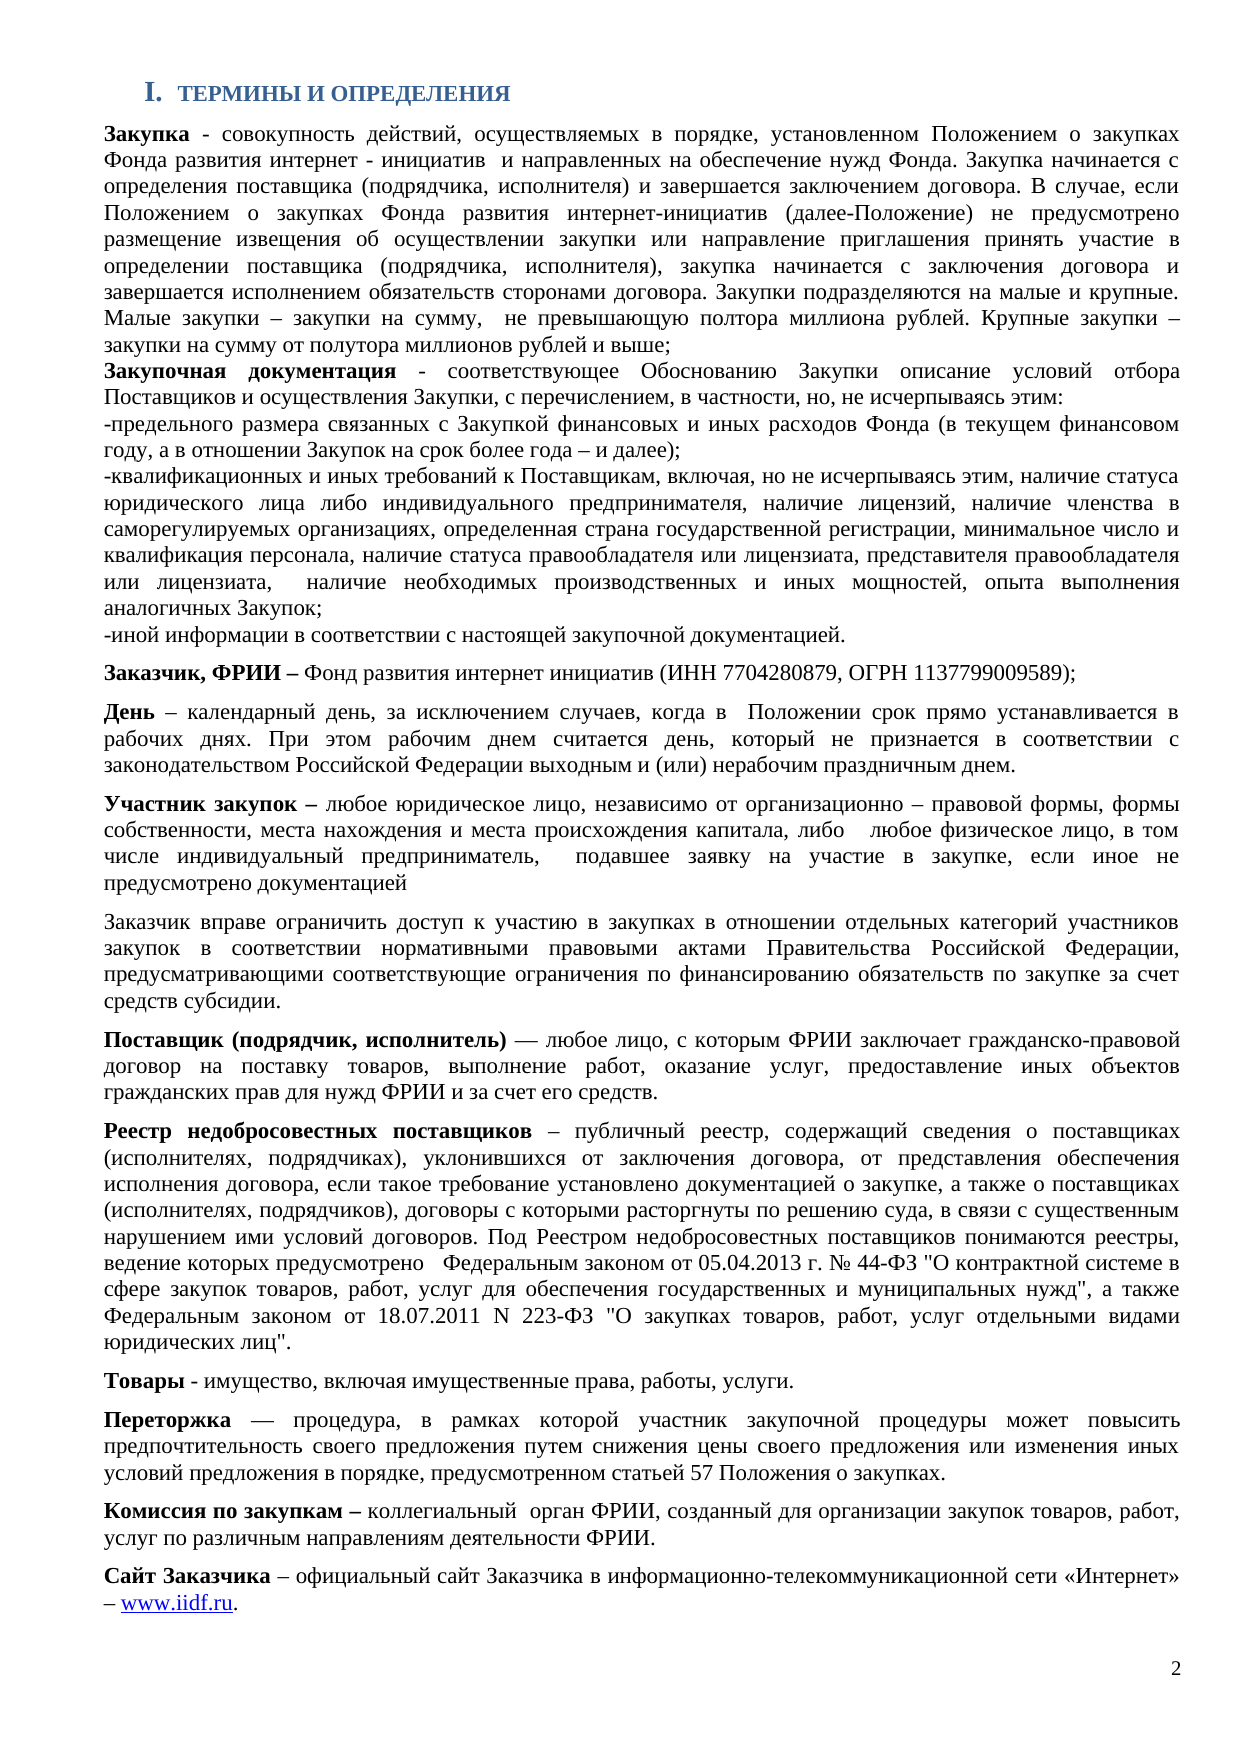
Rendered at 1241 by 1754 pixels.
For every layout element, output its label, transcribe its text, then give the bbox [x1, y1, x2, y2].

text День – календарный день, за исключением случаев, когда в Положении срок прямо устанавливается в рабочих днях. При этом рабочим днем считается день, который не признается в соответствии с законодательством Российской Федерации выходным и (или) нерабочим праздничным днем. [103, 698, 1181, 777]
text Заказчик, ФРИИ – Фонд развития интернет инициатив (ИНН 7704280879, ОГРН 1137799009589); [103, 659, 1181, 686]
text -иной информации в соответствии с настоящей закупочной документацией. [103, 621, 1181, 647]
text Комиссия по закупкам – коллегиальный орган ФРИИ, созданный для организации закупок товаров, работ, услуг по различным направлениям деятельности ФРИИ. [103, 1497, 1181, 1550]
text Закупка - совокупность действий, осуществляемых в порядке, установленном Положением о закупках Фонда развития интернет - инициатив и направленных на обеспечение нужд Фонда. Закупка начинается с определения поставщика (подрядчика, исполнителя) и завершается заключением договора. В случае, если Положением о закупках Фонда развития интернет-инициатив (далее-Положение) не предусмотрено размещение извещения об осуществлении закупки или направление приглашения принять участие в определении поставщика (подрядчика, исполнителя), закупка начинается с заключения договора и завершается исполнением обязательств сторонами договора. Закупки подразделяются на малые и крупные. Малые закупки – закупки на сумму, не превышающую полтора миллиона рублей. Крупные закупки – закупки на сумму от полутора миллионов рублей и выше; [103, 120, 1181, 357]
text Товары - имущество, включая имущественные права, работы, услуги. [103, 1367, 1181, 1393]
list ТЕРМИНЫ И ОПРЕДЕЛЕНИЯ [103, 74, 1181, 107]
text -предельного размера связанных с Закупкой финансовых и иных расходов Фонда (в текущем финансовом году, а в отношении Закупок на срок более года – и далее); [103, 410, 1181, 462]
text Участник закупок – любое юридическое лицо, независимо от организационно – правовой формы, формы собственности, места нахождения и места происхождения капитала, либо любое физическое лицо, в том числе индивидуальный предприниматель, подавшее заявку на участие в закупке, если иное не предусмотрено документацией [103, 790, 1181, 895]
text Закупочная документация - соответствующее Обоснованию Закупки описание условий отбора Поставщиков и осуществления Закупки, с перечислением, в частности, но, не исчерпываясь этим: [103, 357, 1181, 410]
text -квалификационных и иных требований к Поставщикам, включая, но не исчерпываясь этим, наличие статуса юридического лица либо индивидуального предпринимателя, наличие лицензий, наличие членства в саморегулируемых организациях, определенная страна государственной регистрации, минимальное число и квалификация персонала, наличие статуса правообладателя или лицензиата, представителя правообладателя или лицензиата, наличие необходимых производственных и иных мощностей, опыта выполнения аналогичных Закупок; [103, 462, 1181, 621]
text Переторжка — процедура, в рамках которой участник закупочной процедуры может повысить предпочтительность своего предложения путем снижения цены своего предложения или изменения иных условий предложения в порядке, предусмотренном статьей 57 Положения о закупках. [103, 1406, 1181, 1485]
text Заказчик вправе ограничить доступ к участию в закупках в отношении отдельных категорий участников закупок в соответствии нормативными правовыми актами Правительства Российской Федерации, предусматривающими соответствующие ограничения по финансированию обязательств по закупке за счет средств субсидии. [103, 908, 1181, 1013]
text Реестр недобросовестных поставщиков – публичный реестр, содержащий сведения о поставщиках (исполнителях, подрядчиках), уклонившихся от заключения договора, от представления обеспечения исполнения договора, если такое требование установлено документацией о закупке, а также о поставщиках (исполнителях, подрядчиков), договоры с которыми расторгнуты по решению суда, в связи с существенным нарушением ими условий договоров. Под Реестром недобросовестных поставщиков понимаются реестры, ведение которых предусмотрено Федеральным законом от 05.04.2013 г. № 44-ФЗ "О контрактной системе в сфере закупок товаров, работ, услуг для обеспечения государственных и муниципальных нужд", а также Федеральным законом от 18.07.2011 N 223-ФЗ "О закупках товаров, работ, услуг отдельными видами юридических лиц". [103, 1117, 1181, 1354]
text Сайт Заказчика – официальный сайт Заказчика в информационно-телекоммуникационной сети «Интернет» – www.iidf.ru. [103, 1563, 1181, 1615]
text Поставщик (подрядчик, исполнитель) — любое лицо, с которым ФРИИ заключает гражданско-правовой договор на поставку товаров, выполнение работ, оказание услуг, предоставление иных объектов гражданских прав для нужд ФРИИ и за счет его средств. [103, 1026, 1181, 1105]
